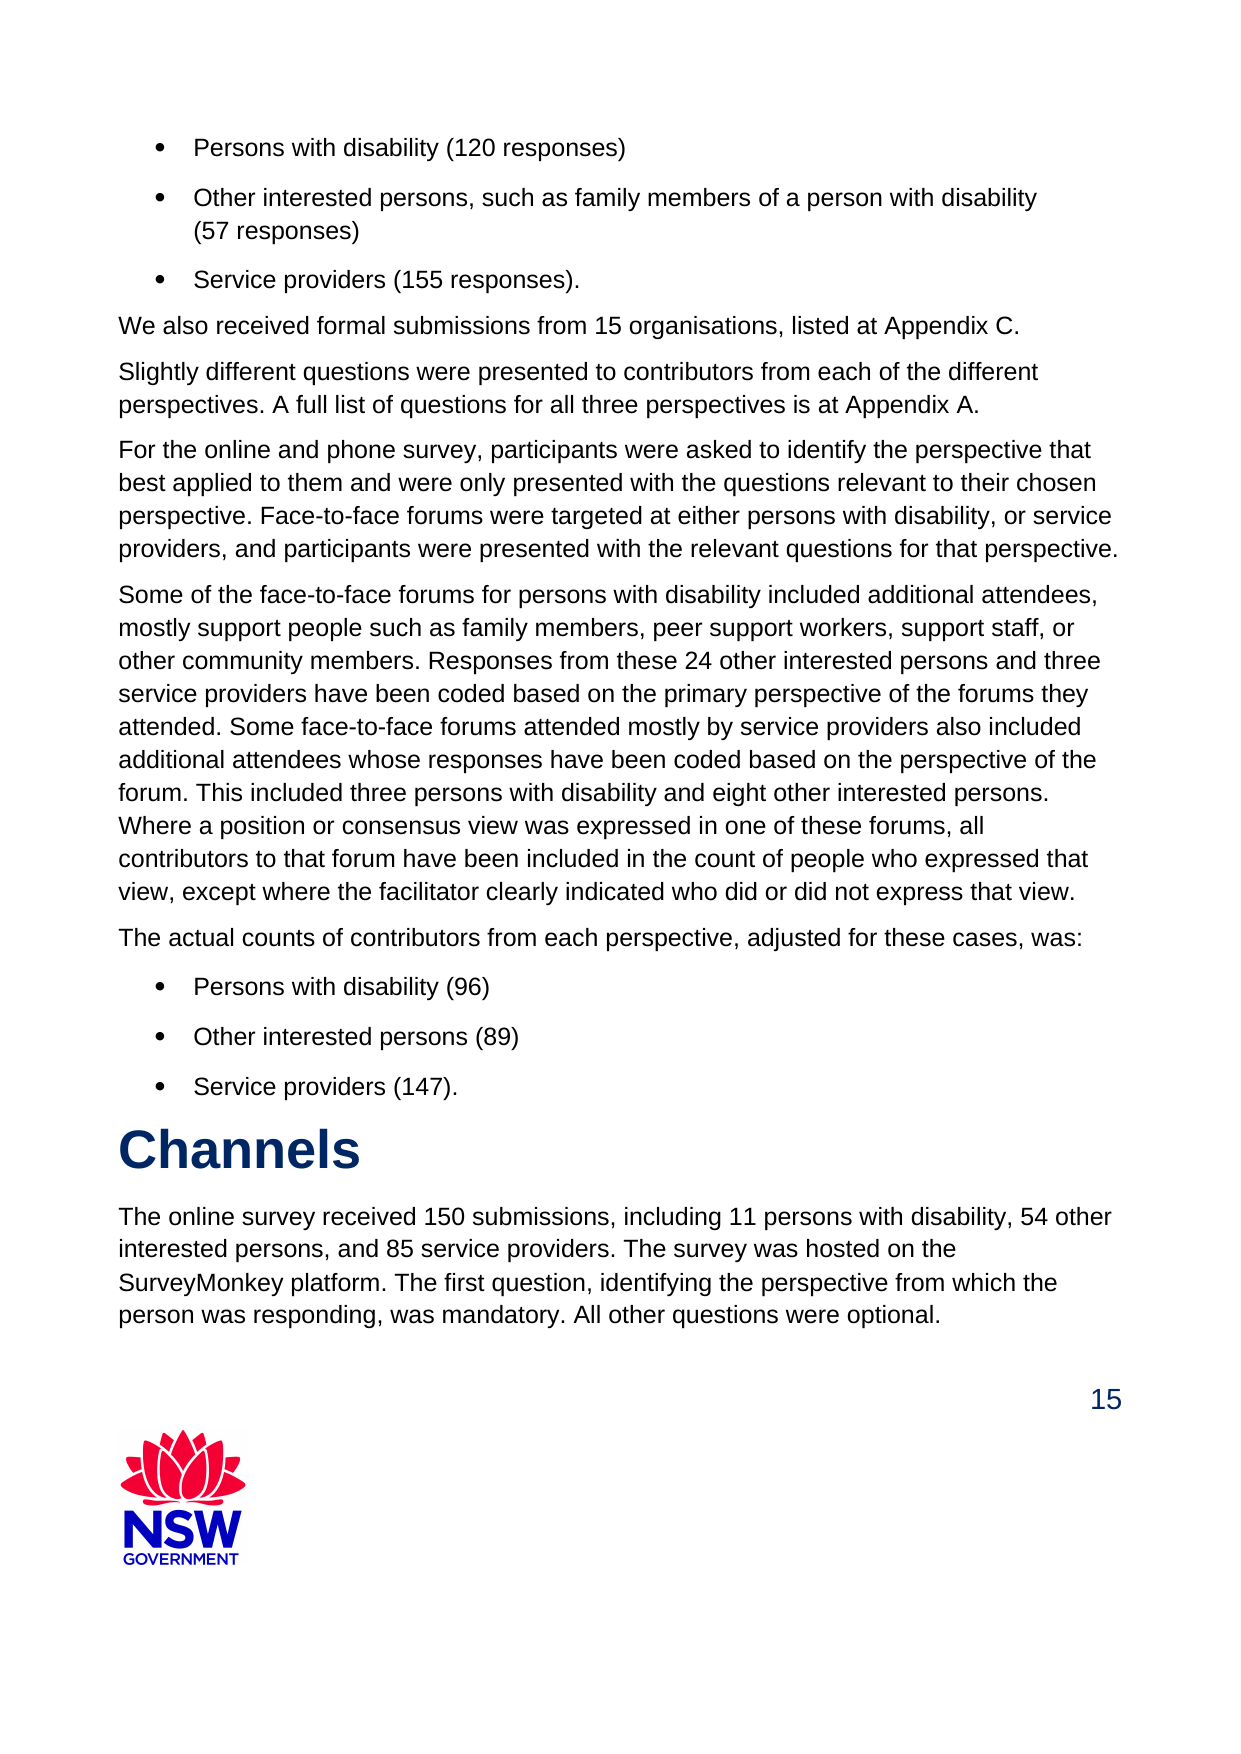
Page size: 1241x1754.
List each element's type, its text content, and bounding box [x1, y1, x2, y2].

list Service providers (147). [156, 1072, 1122, 1101]
text Some of the face-to-face forums for persons with disability included additional attendees, mostly support people such as family members, peer support workers, support staff, or other community members. Responses from these 24 other interested persons and three service providers have been coded based on the primary perspective of the forums they attended. Some face-to-face forums attended mostly by service providers also included additional attendees whose responses have been coded based on the perspective of the forum. This included three persons with disability and eight other interested persons. Where a position or consensus view was expressed in one of these forums, all contributors to that forum have been included in the count of people who expressed that view, except where the facilitator clearly indicated who did or did not express that view. [118, 580, 1122, 906]
list Other interested persons, such as family members of a person with disability (57 responses) [156, 183, 1122, 244]
text The online survey received 150 submissions, including 11 persons with disability, 54 other interested persons, and 85 service providers. The survey was hosted on the SurveyMonkey platform. The first question, identifying the perspective from which the person was responding, was mandatory. All other questions were optional. [118, 1201, 1122, 1329]
text For the online and phone survey, participants were asked to identify the perspective that best applied to them and were only presented with the questions relevant to their chosen perspective. Face-to-face forums were targeted at either persons with disability, or service providers, and participants were presented with the relevant questions for that perspective. [118, 435, 1122, 563]
list Service providers (155 responses). [156, 266, 1122, 294]
list Other interested persons (89) [156, 1022, 1122, 1051]
subtitle Channels [118, 1117, 1122, 1180]
list Persons with disability (120 responses) [156, 133, 1122, 162]
picture [118, 1428, 248, 1565]
text Slightly different questions were presented to contributors from each of the different perspectives. A full list of questions for all three perspectives is at Appendix A. [118, 357, 1122, 418]
text The actual counts of contributors from each perspective, adjusted for these cases, was: [118, 922, 1122, 951]
list Persons with disability (96) [156, 972, 1122, 1001]
text We also received formal submissions from 15 organisations, listed at Appendix C. [118, 311, 1122, 340]
